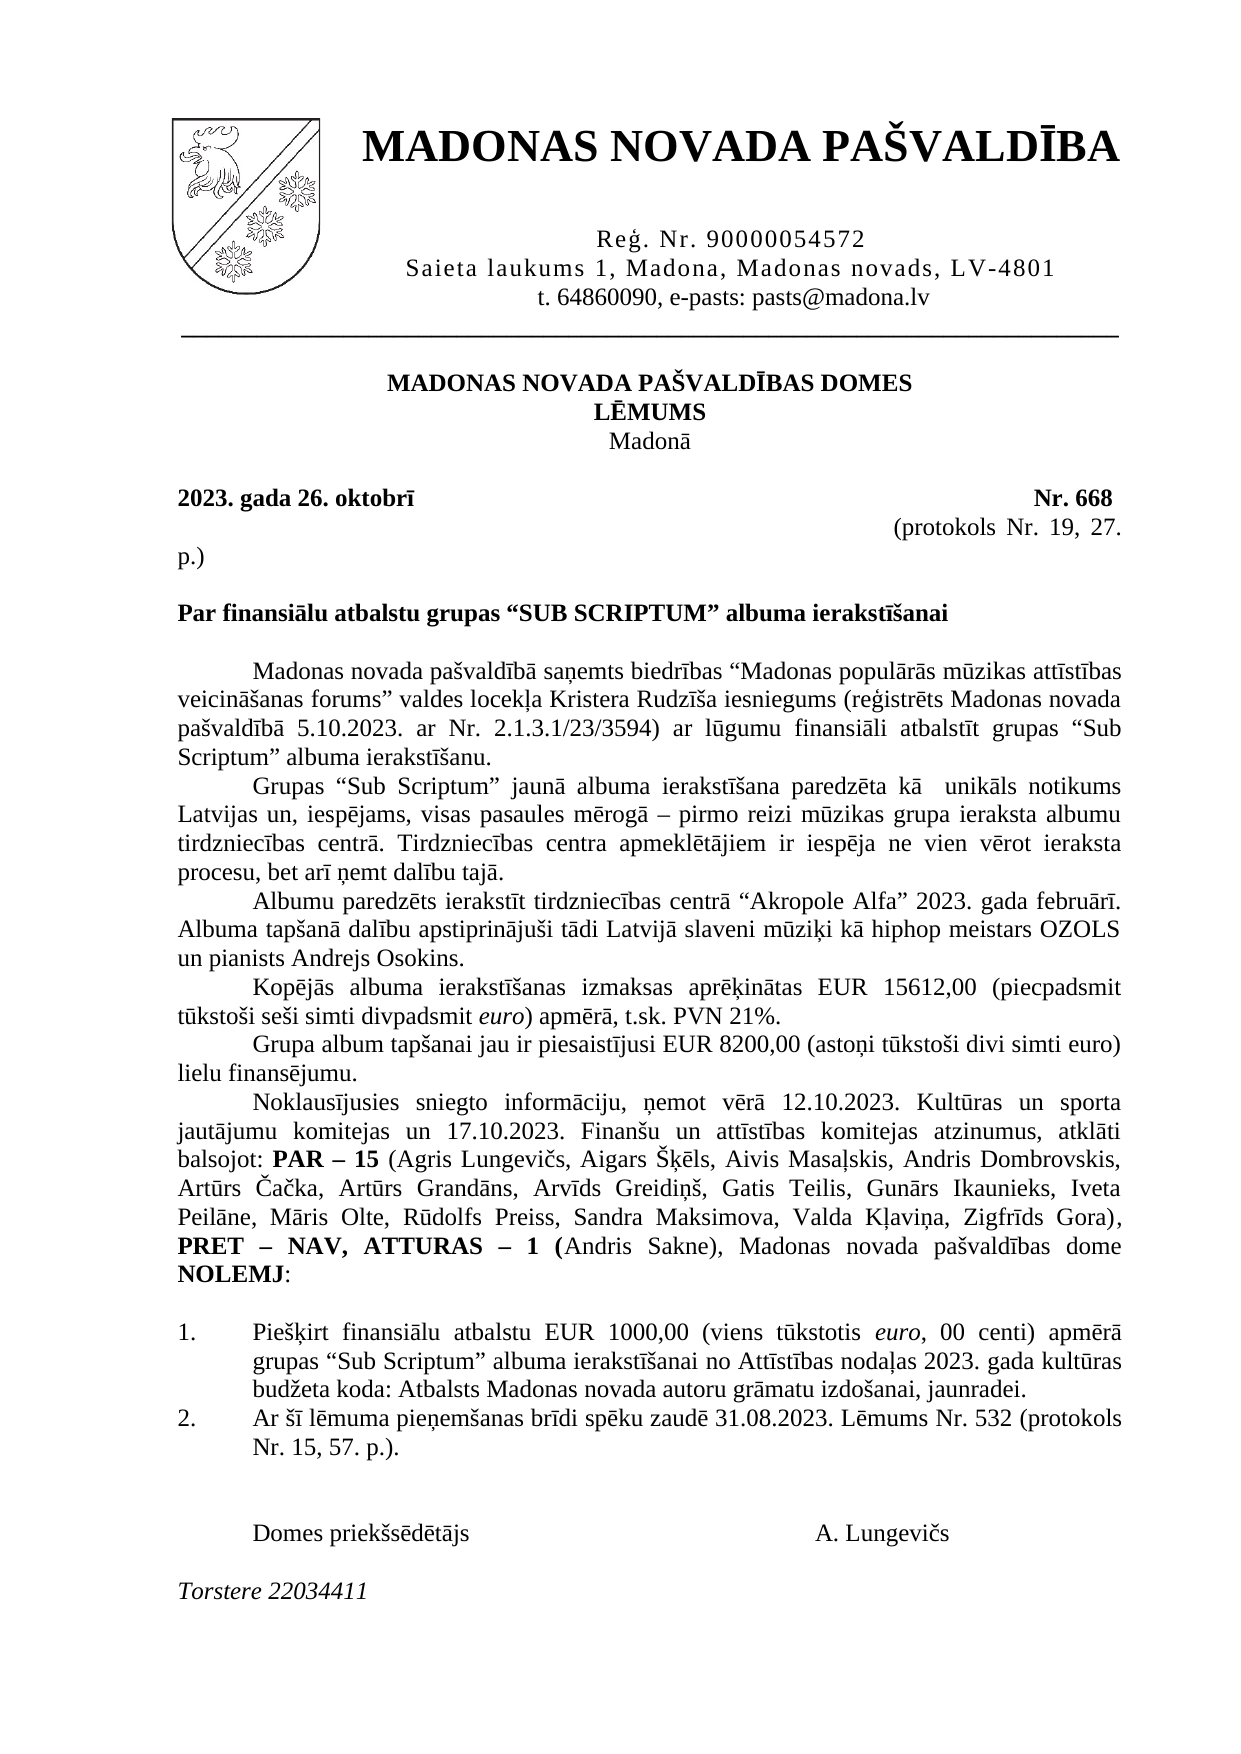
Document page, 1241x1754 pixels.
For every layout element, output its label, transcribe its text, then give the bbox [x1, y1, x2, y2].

text LĒMUMS [177, 397, 1122, 426]
text Albumu paredzēts ierakstīt tirdzniecības centrā “Akropole Alfa” 2023. gada februārī. Albuma tapšanā dalību apstiprinājuši tādi Latvijā slaveni mūziķi kā hiphop meistars OZOLS un pianists Andrejs Osokins. [177, 886, 1122, 972]
text Saieta laukums 1, Madona, Madonas novads, LV-4801 [321, 253, 1122, 282]
text Torstere 22034411 [177, 1576, 1122, 1604]
text Domes priekšsēdētājs A. Lungevičs [177, 1518, 1122, 1547]
text t. 64860090, e-pasts: pasts@madona.lv [177, 282, 1122, 311]
text (protokols Nr. 19, 27. p.) [177, 512, 1122, 569]
text 2023. gada 26. oktobrī Nr. 668 [177, 483, 1122, 512]
text ___________________________________________________________________________ [177, 311, 1122, 339]
text Par finansiālu atbalstu grupas “SUB SCRIPTUM” albuma ierakstīšanai [177, 598, 1122, 627]
text Kopējās albuma ierakstīšanas izmaksas aprēķinātas EUR 15612,00 (piecpadsmit tūkstoši seši simti divpadsmit euro) apmērā, t.sk. PVN 21%. [177, 972, 1122, 1029]
text Grupa album tapšanai jau ir piesaistījusi EUR 8200,00 (astoņi tūkstoši divi simti euro) lielu finansējumu. [177, 1029, 1122, 1087]
text MADONAS NOVADA PAŠVALDĪBA [321, 118, 1122, 171]
picture [171, 118, 321, 295]
text Reģ. Nr. 90000054572 [321, 224, 1122, 253]
text Grupas “Sub Scriptum” jaunā albuma ierakstīšana paredzēta kā unikāls notikums Latvijas un, iespējams, visas pasaules mērogā – pirmo reizi mūzikas grupa ieraksta albumu tirdzniecības centrā. Tirdzniecības centra apmeklētājiem ir iespēja ne vien vērot ieraksta procesu, bet arī ņemt dalību tajā. [177, 771, 1122, 886]
list Ar šī lēmuma pieņemšanas brīdi spēku zaudē 31.08.2023. Lēmums Nr. 532 (protokols Nr. 15, 57. p.). [177, 1403, 1122, 1461]
list Piešķirt finansiālu atbalstu EUR 1000,00 (viens tūkstotis euro, 00 centi) apmērā grupas “Sub Scriptum” albuma ierakstīšanai no Attīstības nodaļas 2023. gada kultūras budžeta koda: Atbalsts Madonas novada autoru grāmatu izdošanai, jaunradei. [177, 1317, 1122, 1403]
text Noklausījusies sniegto informāciju, ņemot vērā 12.10.2023. Kultūras un sporta jautājumu komitejas un 17.10.2023. Finanšu un attīstības komitejas atzinumus, atklāti balsojot: PAR – 15 (Agris Lungevičs, Aigars Šķēls, Aivis Masaļskis, Andris Dombrovskis, Artūrs Čačka, Artūrs Grandāns, Arvīds Greidiņš, Gatis Teilis, Gunārs Ikaunieks, Iveta Peilāne, Māris Olte, Rūdolfs Preiss, Sandra Maksimova, Valda Kļaviņa, Zigfrīds Gora), PRET – NAV, ATTURAS – 1 (Andris Sakne), Madonas novada pašvaldības dome NOLEMJ: [177, 1087, 1122, 1288]
text Madonā [177, 426, 1122, 454]
text Madonas novada pašvaldībā saņemts biedrības “Madonas populārās mūzikas attīstības veicināšanas forums” valdes locekļa Kristera Rudzīša iesniegums (reģistrēts Madonas novada pašvaldībā 5.10.2023. ar Nr. 2.1.3.1/23/3594) ar lūgumu finansiāli atbalstīt grupas “Sub Scriptum” albuma ierakstīšanu. [177, 656, 1122, 771]
text MADONAS NOVADA PAŠVALDĪBAS DOMES [177, 368, 1122, 397]
